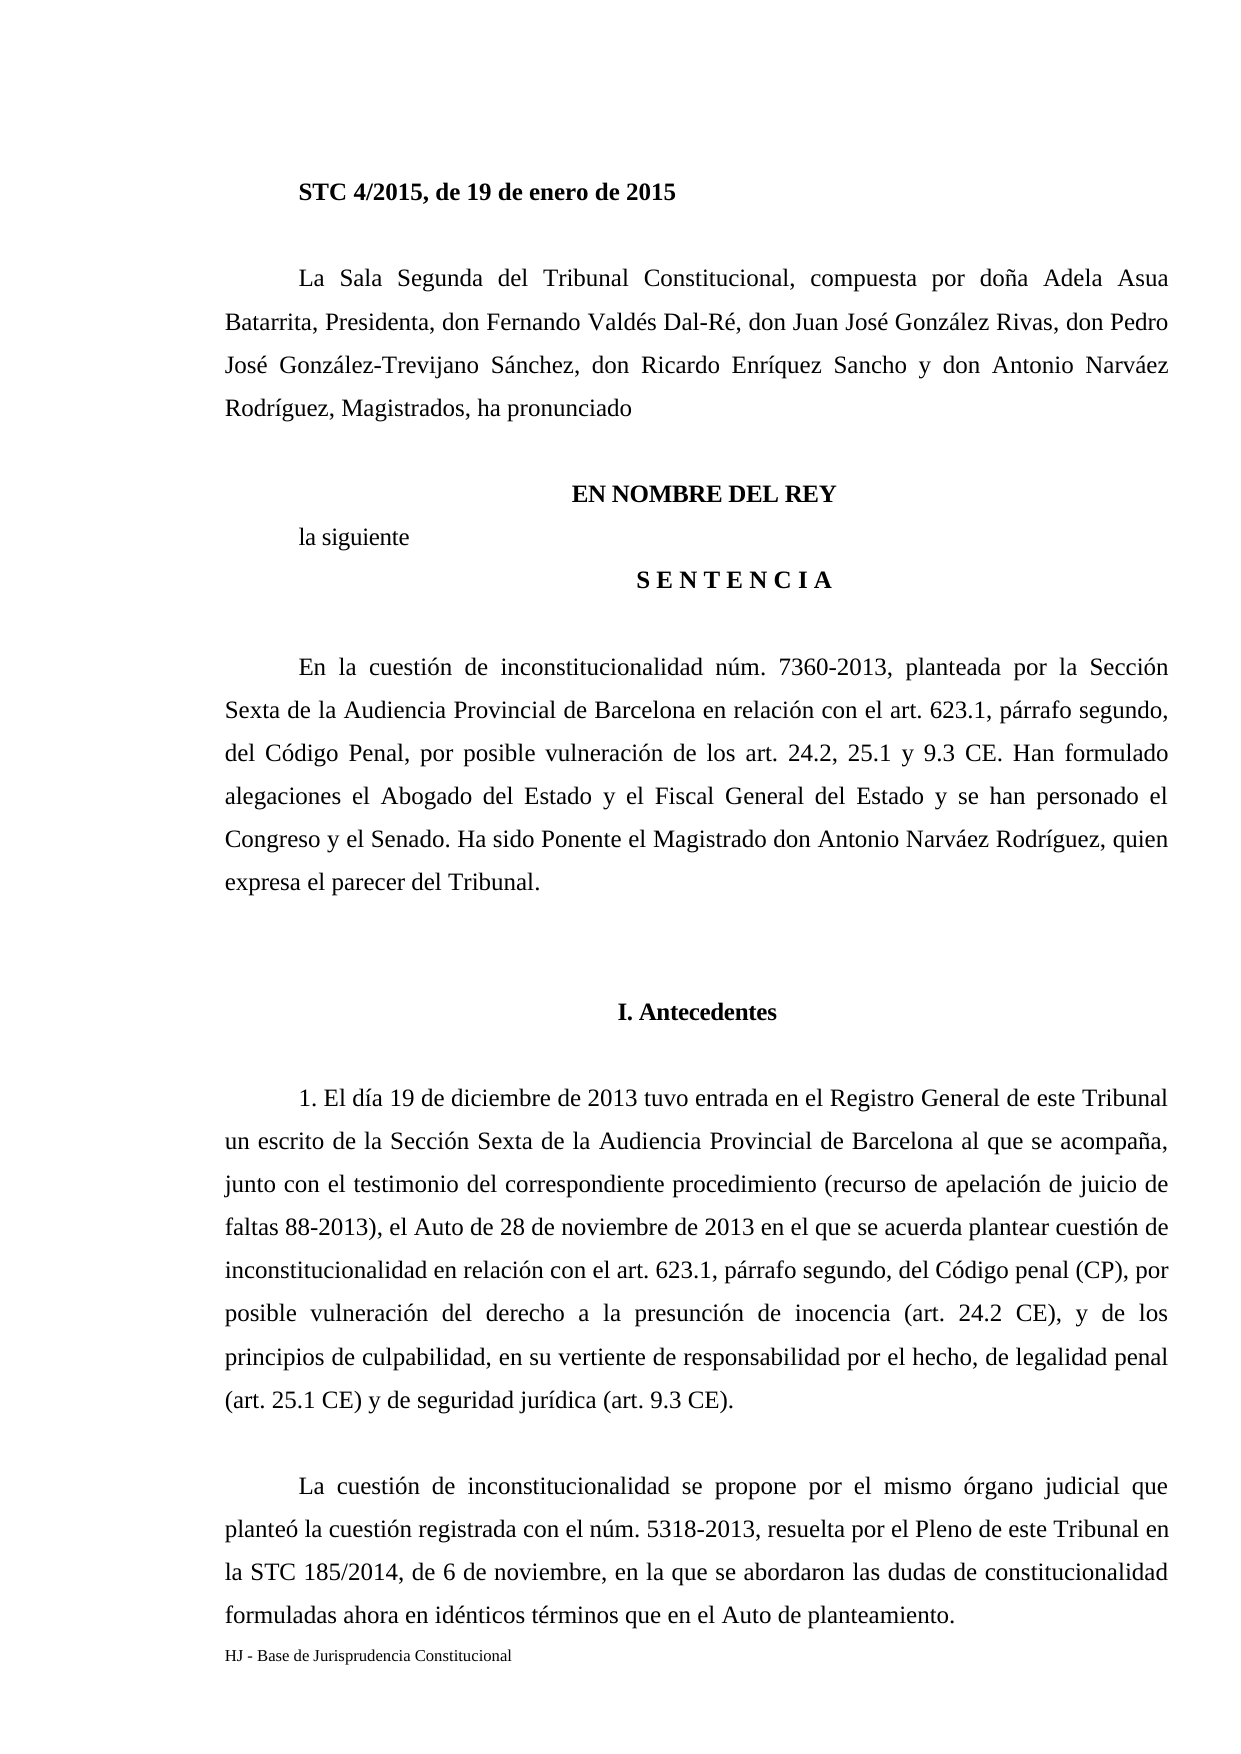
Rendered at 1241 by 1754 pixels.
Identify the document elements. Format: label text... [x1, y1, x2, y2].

text STC 4/2015, de 19 de enero de 2015 [224, 177, 1169, 206]
text En la cuestión de inconstitucionalidad núm. 7360-2013, planteada por la Sección Sexta de la Audiencia Provincial de Barcelona en relación con el art. 623.1, párrafo segundo, del Código Penal, por posible vulneración de los art. 24.2, 25.1 y 9.3 CE. Han formulado alegaciones el Abogado del Estado y el Fiscal General del Estado y se han personado el Congreso y el Senado. Ha sido Ponente el Magistrado don Antonio Narváez Rodríguez, quien expresa el parecer del Tribunal. [224, 652, 1169, 896]
text EN NOMBRE DEL REY [224, 479, 1110, 508]
text La Sala Segunda del Tribunal Constitucional, compuesta por doña Adela Asua Batarrita, Presidenta, don Fernando Valdés Dal-Ré, don Juan José González Rivas, don Pedro José González-Trevijano Sánchez, don Ricardo Enríquez Sancho y don Antonio Narváez Rodríguez, Magistrados, ha pronunciado [224, 263, 1169, 422]
text I. Antecedentes [224, 997, 1169, 1025]
text La cuestión de inconstitucionalidad se propone por el mismo órgano judicial que planteó la cuestión registrada con el núm. 5318-2013, resuelta por el Pleno de este Tribunal en la STC 185/2014, de 6 de noviembre, en la que se abordaron las dudas de constitucionalidad formuladas ahora en idénticos términos que en el Auto de planteamiento. [224, 1471, 1169, 1629]
text 1. El día 19 de diciembre de 2013 tuvo entrada en el Registro General de este Tribunal un escrito de la Sección Sexta de la Audiencia Provincial de Barcelona al que se acompaña, junto con el testimonio del correspondiente procedimiento (recurso de apelación de juicio de faltas 88-2013), el Auto de 28 de noviembre de 2013 en el que se acuerda plantear cuestión de inconstitucionalidad en relación con el art. 623.1, párrafo segundo, del Código penal (CP), por posible vulneración del derecho a la presunción de inocencia (art. 24.2 CE), y de los principios de culpabilidad, en su vertiente de responsabilidad por el hecho, de legalidad penal (art. 25.1 CE) y de seguridad jurídica (art. 9.3 CE). [224, 1083, 1169, 1413]
text la siguiente [224, 522, 1110, 551]
text S E N T E N C I A [224, 565, 1169, 594]
